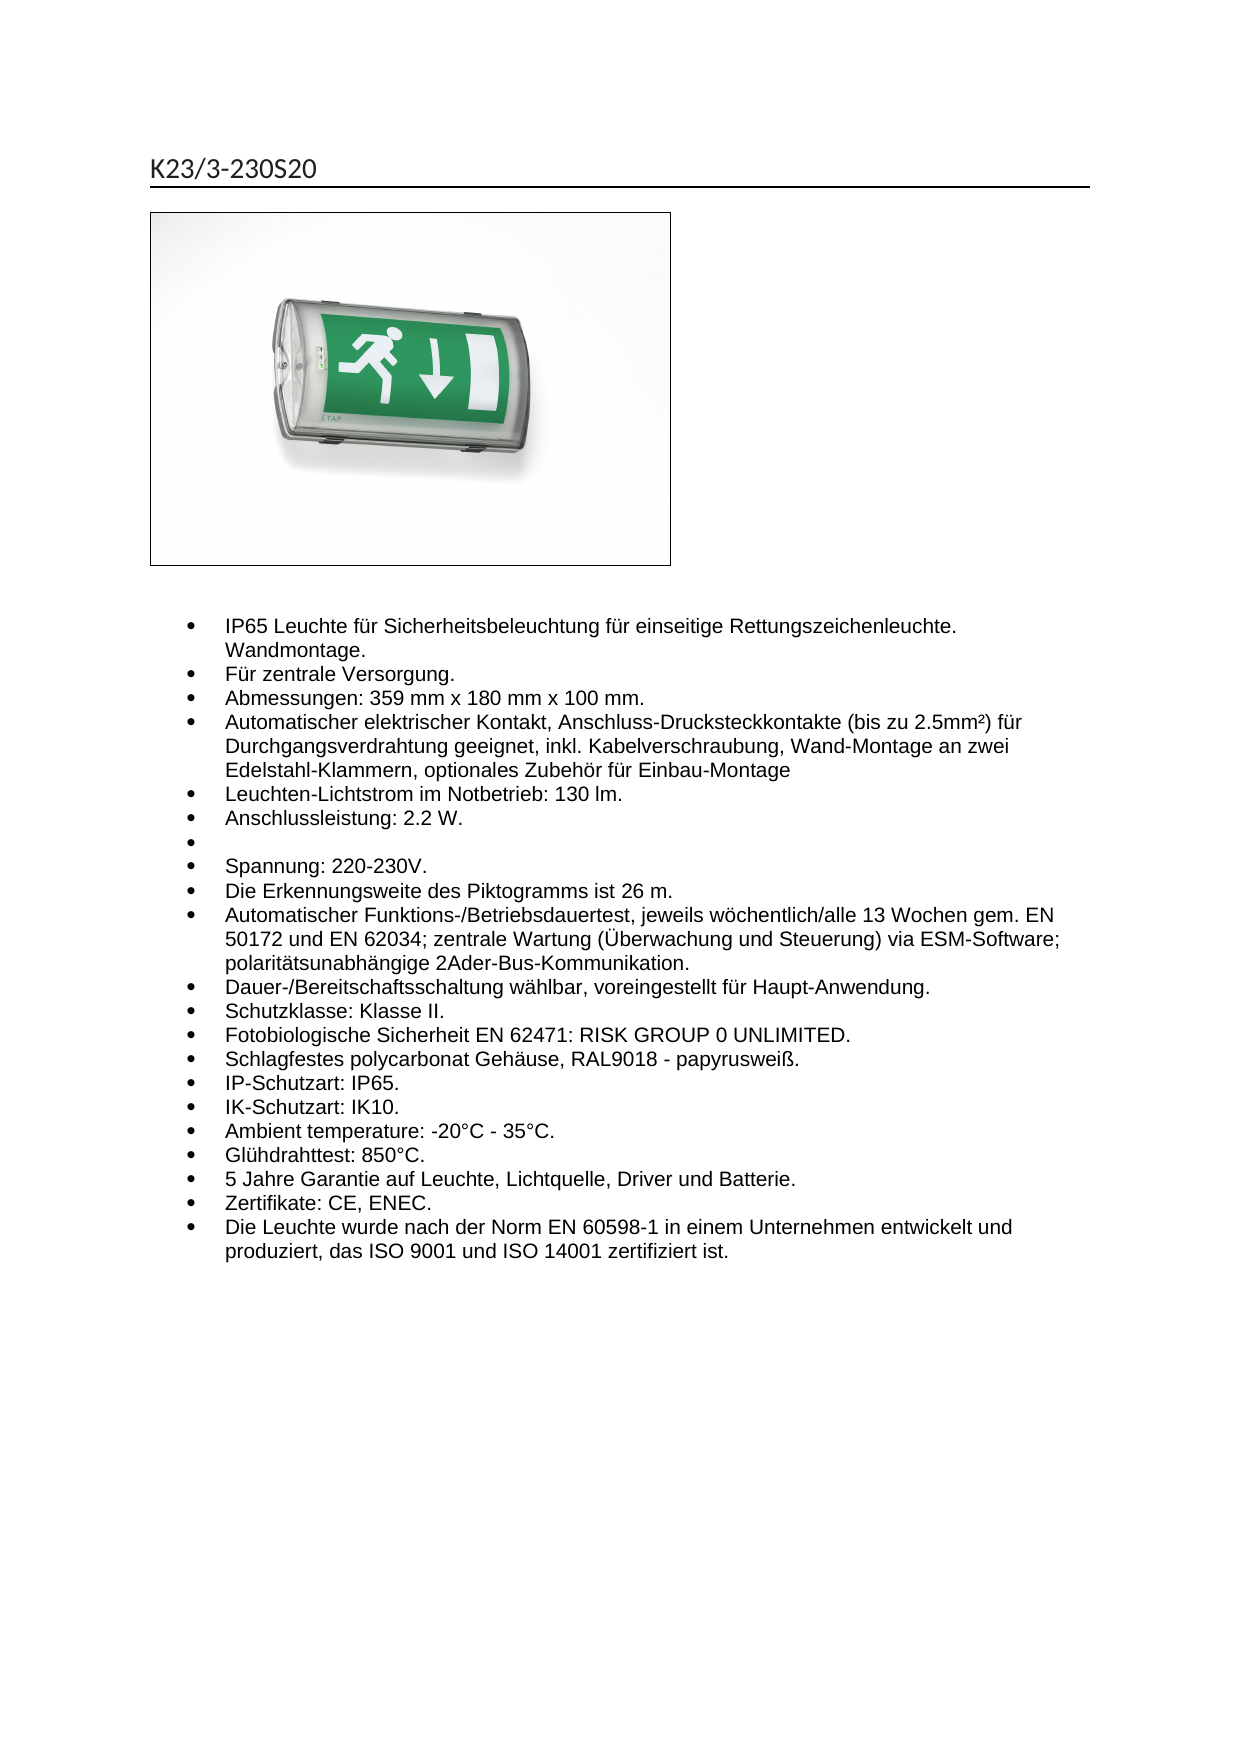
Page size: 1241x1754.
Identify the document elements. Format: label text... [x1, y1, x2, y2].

list Ambient temperature: -20°C - 35°C. [187, 1119, 1090, 1143]
list 5 Jahre Garantie auf Leuchte, Lichtquelle, Driver und Batterie. [187, 1167, 1090, 1191]
list Die Erkennungsweite des Piktogramms ist 26 m. [187, 878, 1090, 902]
list Anschlussleistung: 2.2 W. [187, 806, 1090, 830]
list Spannung: 220-230V. [187, 854, 1090, 878]
text K23/3-230S20 [150, 150, 1090, 186]
list IK-Schutzart: IK10. [187, 1095, 1090, 1119]
list Zertifikate: CE, ENEC. [187, 1191, 1090, 1215]
list Glühdrahttest: 850°C. [187, 1143, 1090, 1167]
picture [151, 213, 670, 565]
list Automatischer elektrischer Kontakt, Anschluss-Drucksteckkontakte (bis zu 2.5mm²) für Durchgangsverdrahtung geeignet, inkl. Kabelverschraubung, Wand-Montage an zwei Edelstahl-Klammern, optionales Zubehör für Einbau-Montage [187, 710, 1090, 782]
list Dauer-/Bereitschaftsschaltung wählbar, voreingestellt für Haupt-Anwendung. [187, 974, 1090, 998]
list Automatischer Funktions-/Betriebsdauertest, jeweils wöchentlich/alle 13 Wochen gem. EN 50172 und EN 62034; zentrale Wartung (Überwachung und Steuerung) via ESM-Software; polaritätsunabhängige 2Ader-Bus-Kommunikation. [187, 902, 1090, 974]
list Leuchten-Lichtstrom im Notbetrieb: 130 lm. [187, 782, 1090, 806]
list Schlagfestes polycarbonat Gehäuse, RAL9018 - papyrusweiß. [187, 1047, 1090, 1071]
list Für zentrale Versorgung. [187, 662, 1090, 686]
list Abmessungen: 359 mm x 180 mm x 100 mm. [187, 686, 1090, 710]
list IP-Schutzart: IP65. [187, 1071, 1090, 1095]
list Schutzklasse: Klasse II. [187, 998, 1090, 1023]
list Fotobiologische Sicherheit EN 62471: RISK GROUP 0 UNLIMITED. [187, 1023, 1090, 1047]
list Die Leuchte wurde nach der Norm EN 60598-1 in einem Unternehmen entwickelt und produziert, das ISO 9001 und ISO 14001 zertifiziert ist. [187, 1215, 1090, 1263]
list IP65 Leuchte für Sicherheitsbeleuchtung für einseitige Rettungszeichenleuchte. Wandmontage. [187, 614, 1090, 662]
